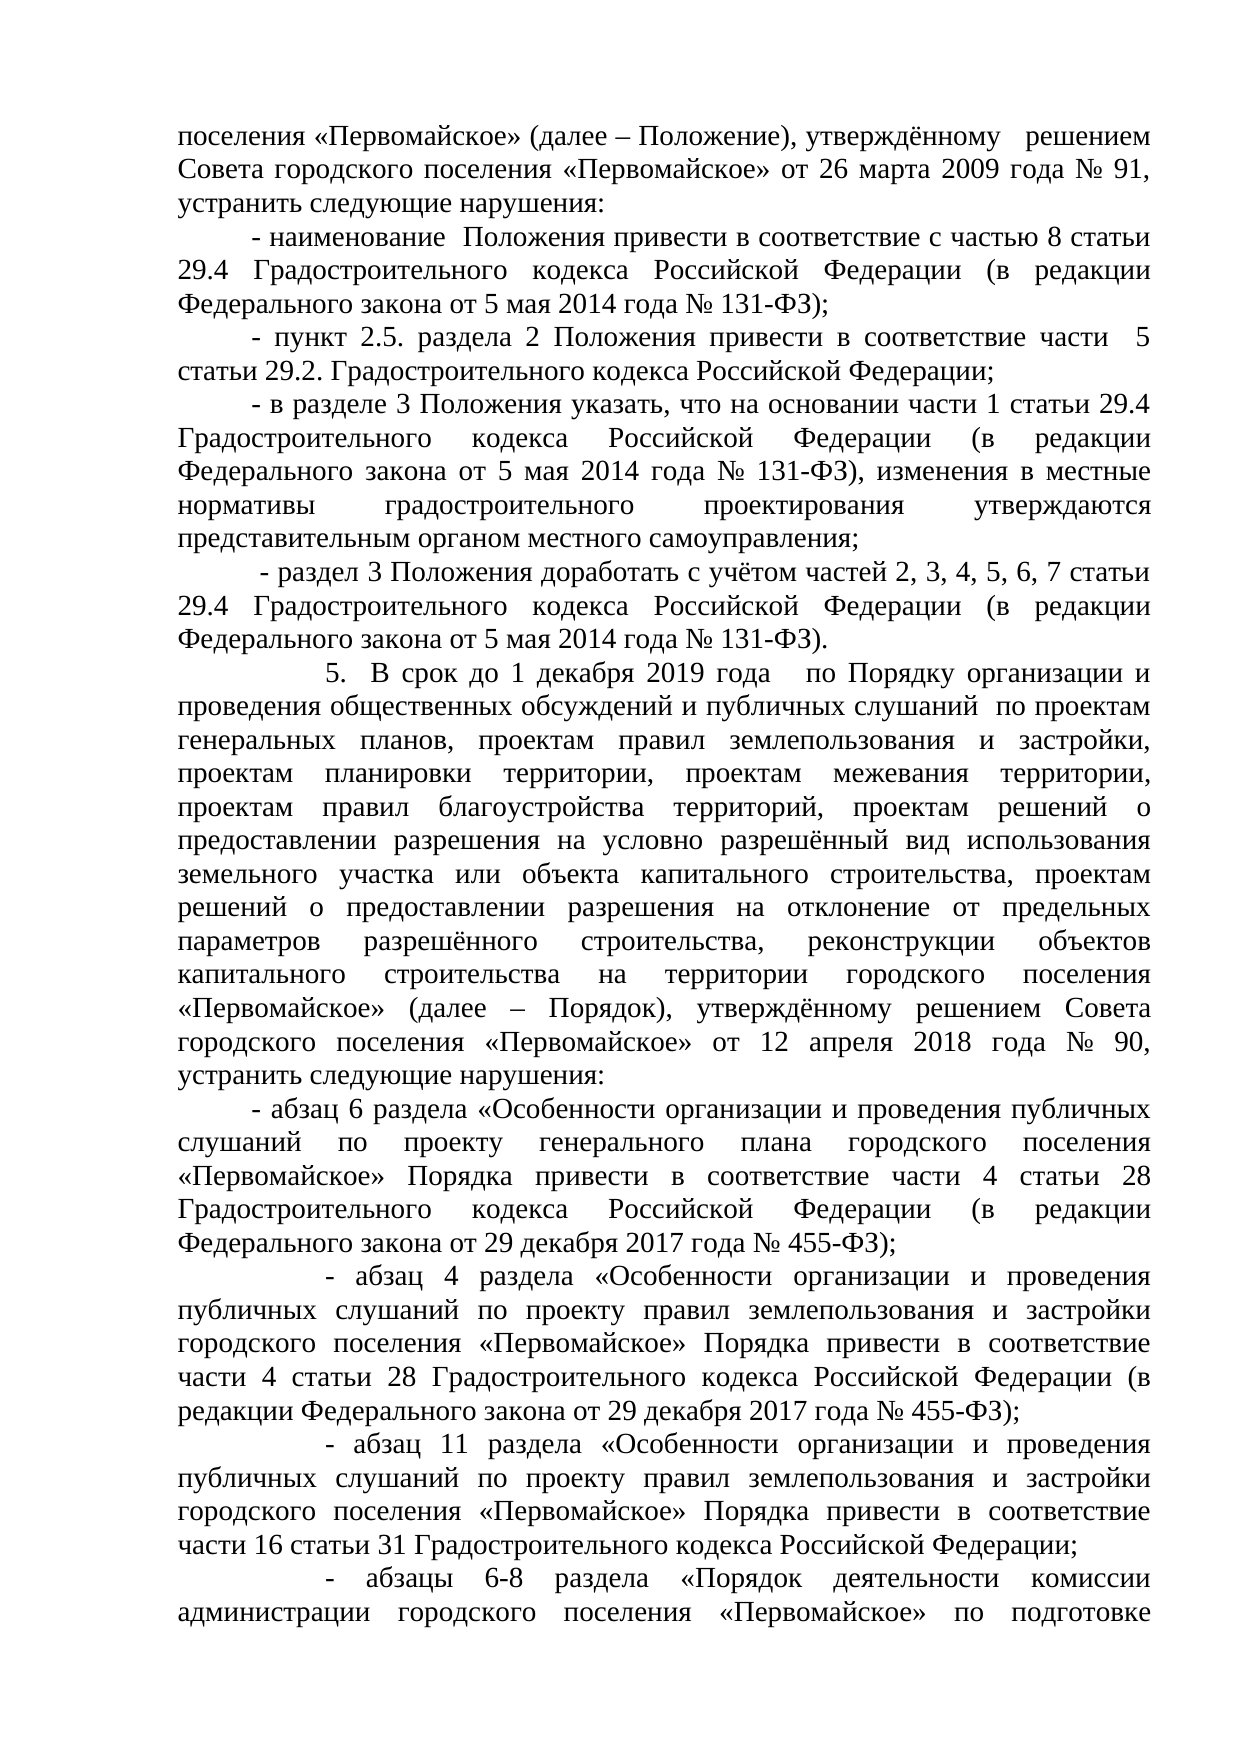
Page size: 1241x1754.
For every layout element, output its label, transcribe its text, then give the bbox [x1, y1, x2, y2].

text 5. В срок до 1 декабря 2019 года по Порядку организации и проведения общественных обсуждений и публичных слушаний по проектам генеральных планов, проектам правил землепользования и застройки, проектам планировки территории, проектам межевания территории, проектам правил благоустройства территорий, проектам решений о предоставлении разрешения на условно разрешённый вид использования земельного участка или объекта капитального строительства, проектам решений о предоставлении разрешения на отклонение от предельных параметров разрешённого строительства, реконструкции объектов капитального строительства на территории городского поселения «Первомайское» (далее – Порядок), утверждённому решением Совета городского поселения «Первомайское» от 12 апреля 2018 года № 90, устранить следующие нарушения: [177, 655, 1152, 1091]
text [177, 118, 1152, 219]
text - наименование Положения привести в соответствие с частью 8 статьи 29.4 Градостроительного кодекса Российской Федерации (в редакции Федерального закона от 5 мая 2014 года № 131-ФЗ); [177, 219, 1152, 319]
text - в разделе 3 Положения указать, что на основании части 1 статьи 29.4 Градостроительного кодекса Российской Федерации (в редакции Федерального закона от 5 мая 2014 года № 131-ФЗ), изменения в местные нормативы градостроительного проектирования утверждаются представительным органом местного самоуправления; [177, 386, 1152, 554]
text - абзац 11 раздела «Особенности организации и проведения публичных слушаний по проекту правил землепользования и застройки городского поселения «Первомайское» Порядка привести в соответствие части 16 статьи 31 Градостроительного кодекса Российской Федерации; [177, 1426, 1152, 1560]
text - раздел 3 Положения доработать с учётом частей 2, 3, 4, 5, 6, 7 статьи 29.4 Градостроительного кодекса Российской Федерации (в редакции Федерального закона от 5 мая 2014 года № 131-ФЗ). [177, 554, 1152, 655]
text - пункт 2.5. раздела 2 Положения привести в соответствие части 5 статьи 29.2. Градостроительного кодекса Российской Федерации; [177, 319, 1152, 386]
text - абзац 4 раздела «Особенности организации и проведения публичных слушаний по проекту правил землепользования и застройки городского поселения «Первомайское» Порядка привести в соответствие части 4 статьи 28 Градостроительного кодекса Российской Федерации (в редакции Федерального закона от 29 декабря 2017 года № 455-ФЗ); [177, 1258, 1152, 1426]
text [177, 1560, 1152, 1627]
text - абзац 6 раздела «Особенности организации и проведения публичных слушаний по проекту генерального плана городского поселения «Первомайское» Порядка привести в соответствие части 4 статьи 28 Градостроительного кодекса Российской Федерации (в редакции Федерального закона от 29 декабря 2017 года № 455-ФЗ); [177, 1091, 1152, 1258]
